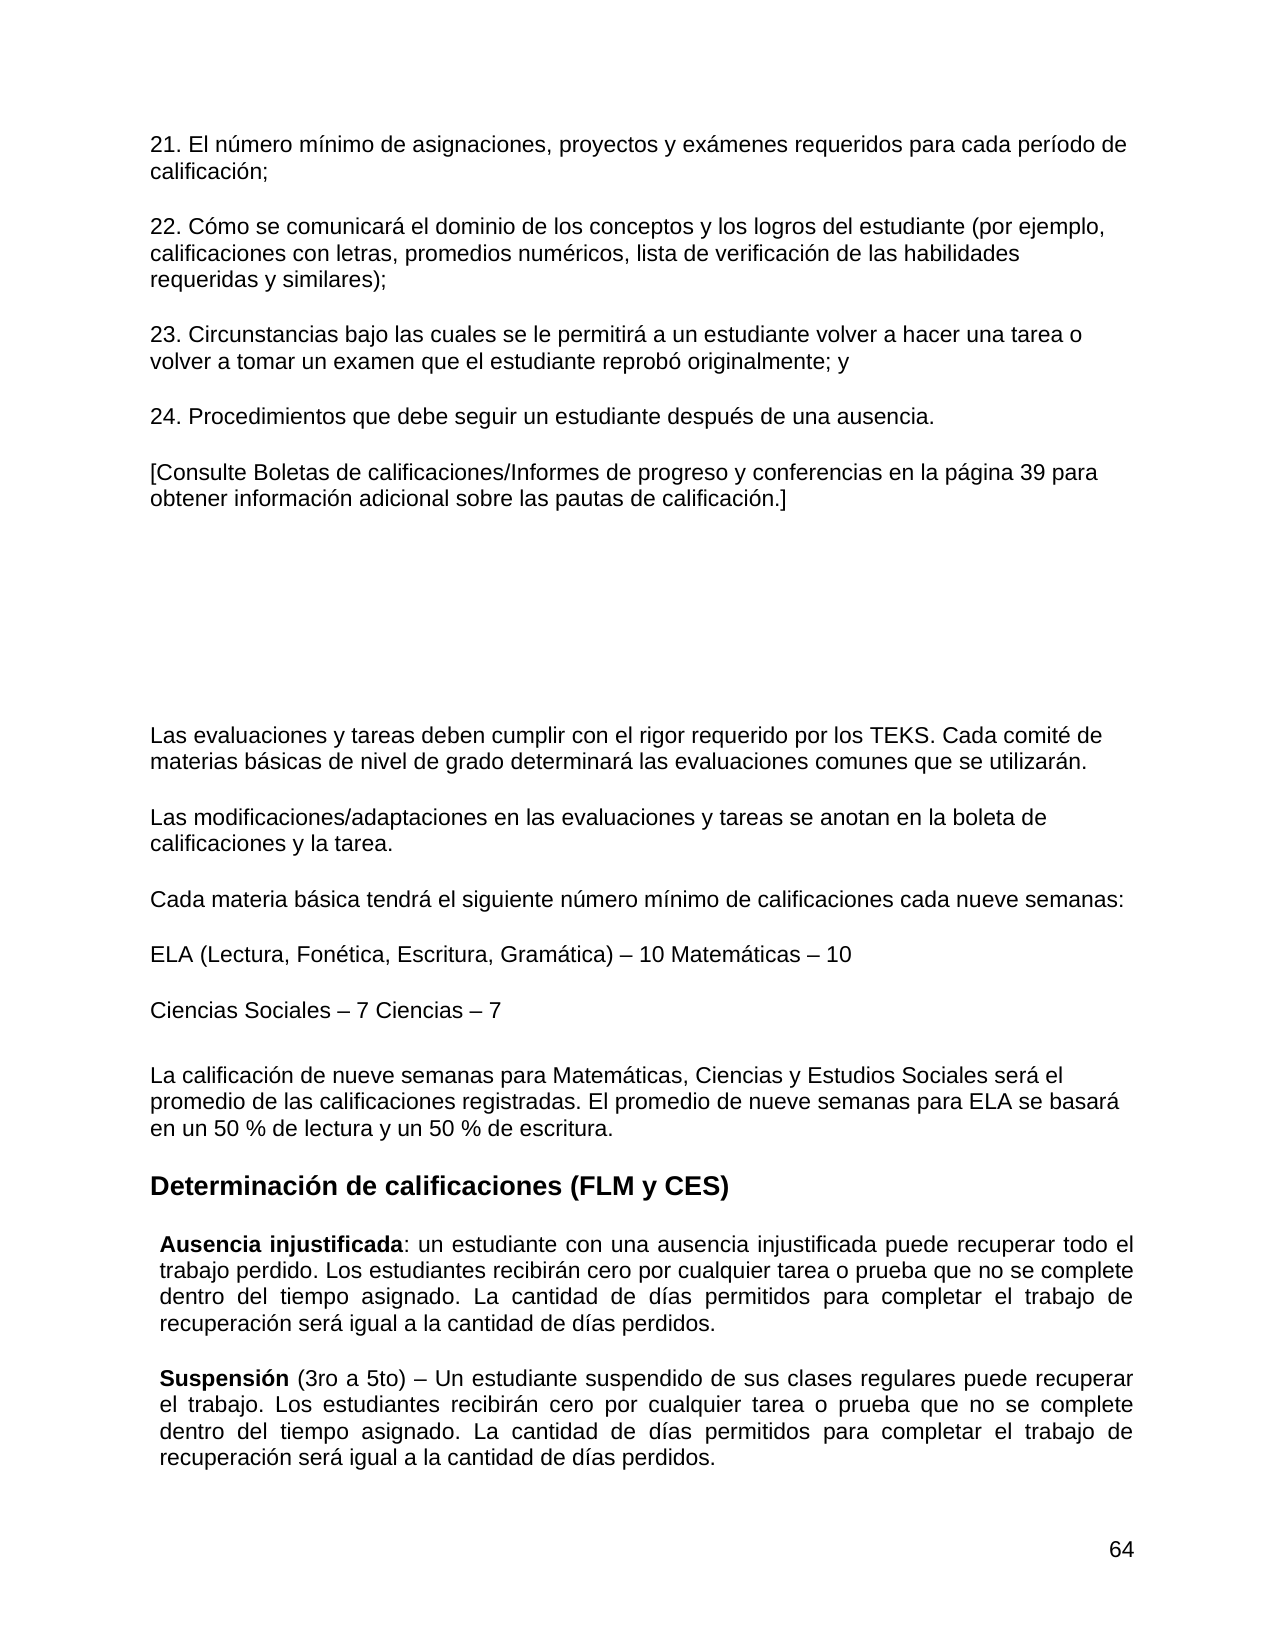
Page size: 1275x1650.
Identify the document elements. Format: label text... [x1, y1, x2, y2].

subtitle [Consulte Boletas de calificaciones/Informes de progreso y conferencias en la página 39 para obtener información adicional sobre las pautas de calificación.] [150, 459, 1134, 511]
text La calificación de nueve semanas para Matemáticas, Ciencias y Estudios Sociales será el promedio de las calificaciones registradas. El promedio de nueve semanas para ELA se basará en un 50 % de lectura y un 50 % de escritura. [150, 1062, 1134, 1141]
subtitle Ciencias Sociales – 7 Ciencias – 7 [150, 997, 1134, 1023]
subtitle Las evaluaciones y tareas deben cumplir con el rigor requerido por los TEKS. Cada comité de materias básicas de nivel de grado determinará las evaluaciones comunes que se utilizarán. [150, 722, 1134, 774]
subtitle 22. Cómo se comunicará el dominio de los conceptos y los logros del estudiante (por ejemplo, calificaciones con letras, promedios numéricos, lista de verificación de las habilidades requeridas y similares); [150, 213, 1134, 292]
subtitle ELA (Lectura, Fonética, Escritura, Gramática) – 10 Matemáticas – 10 [150, 941, 1134, 967]
subtitle Las modificaciones/adaptaciones en las evaluaciones y tareas se anotan en la boleta de calificaciones y la tarea. [150, 804, 1134, 856]
subtitle Ausencia injustificada: un estudiante con una ausencia injustificada puede recuperar todo el trabajo perdido. Los estudiantes recibirán cero por cualquier tarea o prueba que no se complete dentro del tiempo asignado. La cantidad de días permitidos para completar el trabajo de recuperación será igual a la cantidad de días perdidos. [159, 1231, 1134, 1336]
subtitle 21. El número mínimo de asignaciones, proyectos y exámenes requeridos para cada período de calificación; [150, 131, 1134, 184]
subtitle 23. Circunstancias bajo las cuales se le permitirá a un estudiante volver a hacer una tarea o volver a tomar un examen que el estudiante reprobó originalmente; y [150, 321, 1134, 374]
subtitle Determinación de calificaciones (FLM y CES) [150, 1170, 1134, 1201]
subtitle Suspensión (3ro a 5to) – Un estudiante suspendido de sus clases regulares puede recuperar el trabajo. Los estudiantes recibirán cero por cualquier tarea o prueba que no se complete dentro del tiempo asignado. La cantidad de días permitidos para completar el trabajo de recuperación será igual a la cantidad de días perdidos. [159, 1365, 1134, 1471]
subtitle Cada materia básica tendrá el siguiente número mínimo de calificaciones cada nueve semanas: [150, 886, 1134, 912]
subtitle 24. Procedimientos que debe seguir un estudiante después de una ausencia. [150, 403, 1134, 429]
